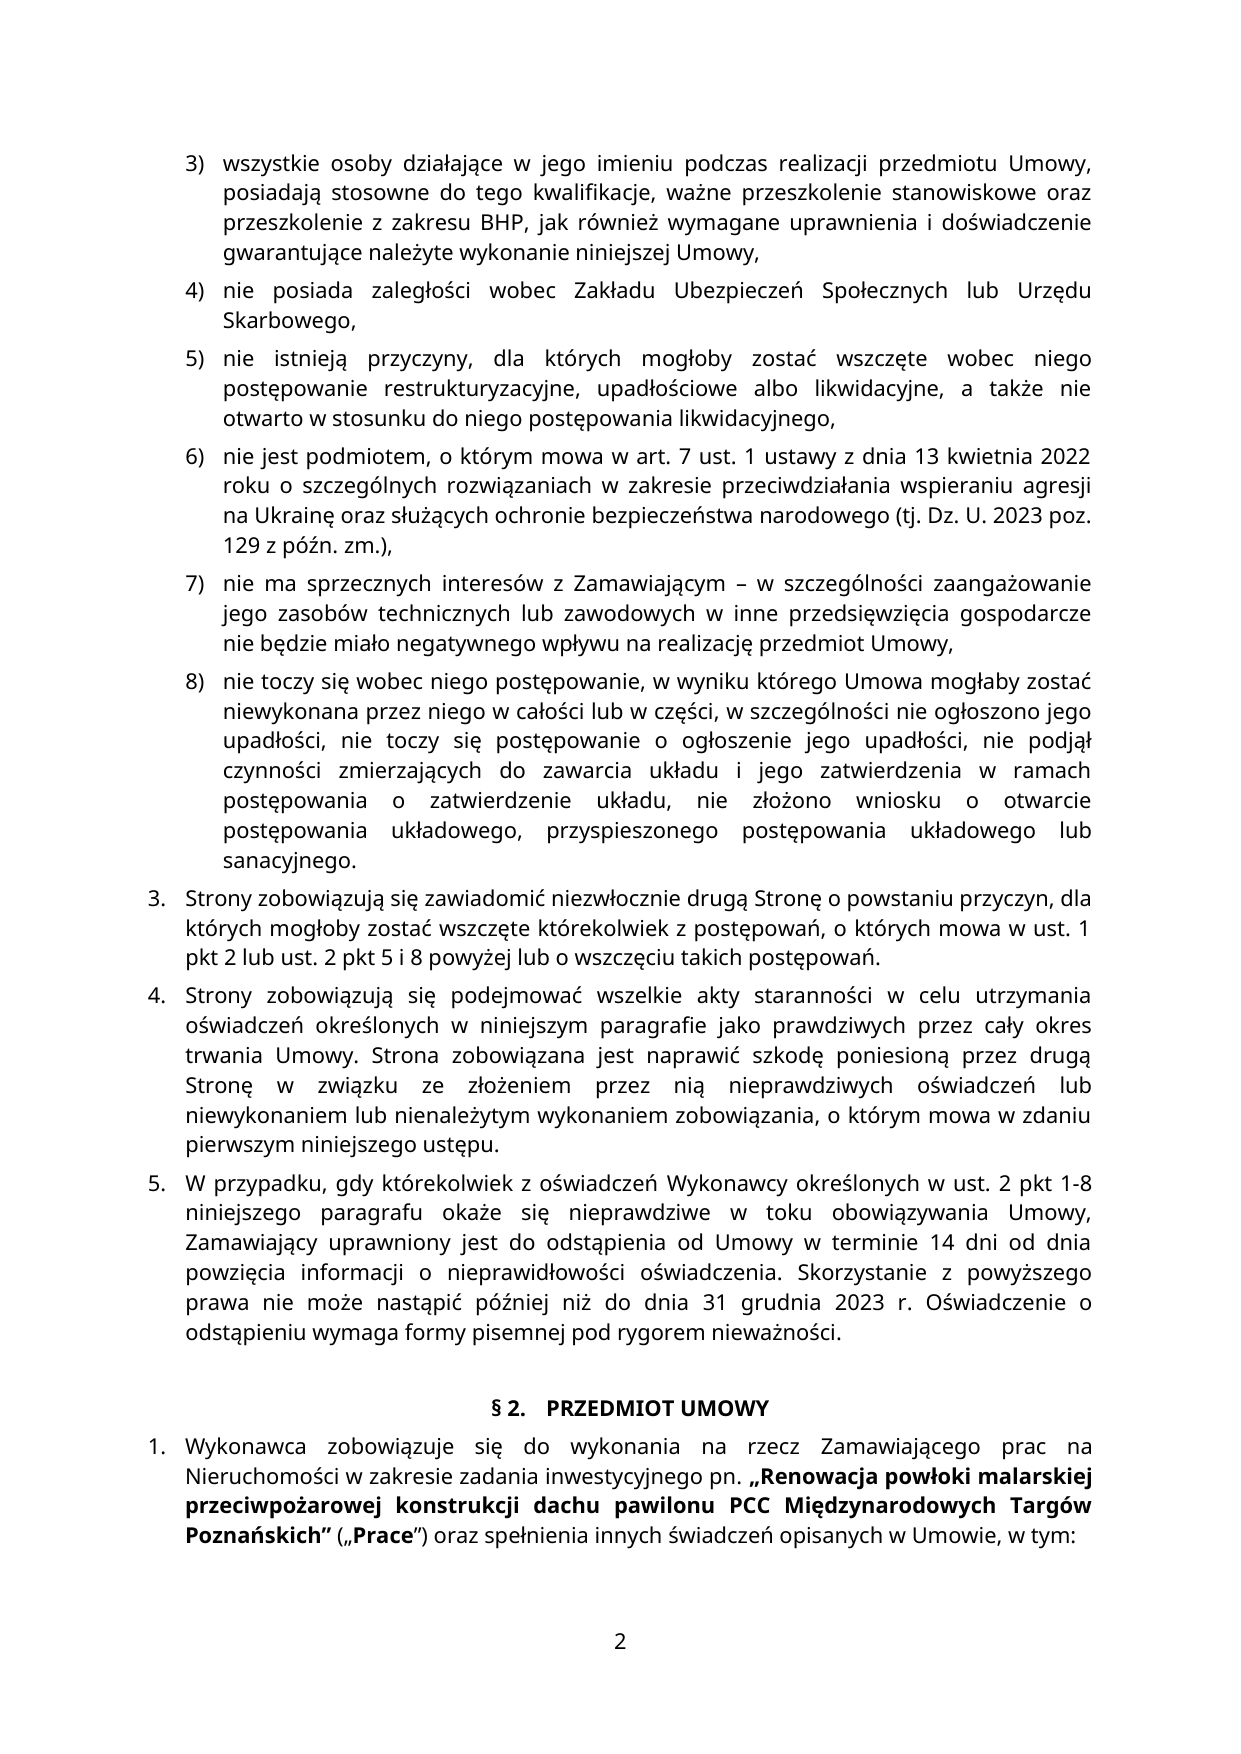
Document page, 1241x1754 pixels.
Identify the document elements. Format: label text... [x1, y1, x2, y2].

list nie posiada zaległości wobec Zakładu Ubezpieczeń Społecznych lub Urzędu Skarbowego, [185, 275, 1093, 335]
list W przypadku, gdy którekolwiek z oświadczeń Wykonawcy określonych w ust. 2 pkt 1-8 niniejszego paragrafu okaże się nieprawdziwe w toku obowiązywania Umowy, Zamawiający uprawniony jest do odstąpienia od Umowy w terminie 14 dni od dnia powzięcia informacji o nieprawidłowości oświadczenia. Skorzystanie z powyższego prawa nie może nastąpić później niż do dnia 31 grudnia 2023 r. Oświadczenie o odstąpieniu wymaga formy pisemnej pod rygorem nieważności. [148, 1168, 1093, 1346]
list wszystkie osoby działające w jego imieniu podczas realizacji przedmiotu Umowy, posiadają stosowne do tego kwalifikacje, ważne przeszkolenie stanowiskowe oraz przeszkolenie z zakresu BHP, jak również wymagane uprawnienia i doświadczenie gwarantujące należyte wykonanie niniejszej Umowy, [185, 148, 1093, 267]
list Strony zobowiązują się podejmować wszelkie akty staranności w celu utrzymania oświadczeń określonych w niniejszym paragrafie jako prawdziwych przez cały okres trwania Umowy. Strona zobowiązana jest naprawić szkodę poniesioną przez drugą Stronę w związku ze złożeniem przez nią nieprawdziwych oświadczeń lub niewykonaniem lub nienależytym wykonaniem zobowiązania, o którym mowa w zdaniu pierwszym niniejszego ustępu. [148, 981, 1093, 1159]
list nie istnieją przyczyny, dla których mogłoby zostać wszczęte wobec niego postępowanie restrukturyzacyjne, upadłościowe albo likwidacyjne, a także nie otwarto w stosunku do niego postępowania likwidacyjnego, [185, 343, 1093, 432]
list PRZEDMIOT UMOWY [185, 1393, 1093, 1423]
list nie toczy się wobec niego postępowanie, w wyniku którego Umowa mogłaby zostać niewykonana przez niego w całości lub w części, w szczególności nie ogłoszono jego upadłości, nie toczy się postępowanie o ogłoszenie jego upadłości, nie podjął czynności zmierzających do zawarcia układu i jego zatwierdzenia w ramach postępowania o zatwierdzenie układu, nie złożono wniosku o otwarcie postępowania układowego, przyspieszonego postępowania układowego lub sanacyjnego. [185, 666, 1093, 874]
list Strony zobowiązują się zawiadomić niezwłocznie drugą Stronę o powstaniu przyczyn, dla których mogłoby zostać wszczęte którekolwiek z postępowań, o których mowa w ust. 1 pkt 2 lub ust. 2 pkt 5 i 8 powyżej lub o wszczęciu takich postępowań. [148, 883, 1093, 972]
list nie ma sprzecznych interesów z Zamawiającym – w szczególności zaangażowanie jego zasobów technicznych lub zawodowych w inne przedsięwzięcia gospodarcze nie będzie miało negatywnego wpływu na realizację przedmiot Umowy, [185, 568, 1093, 658]
list Wykonawca zobowiązuje się do wykonania na rzecz Zamawiającego prac na Nieruchomości w zakresie zadania inwestycyjnego pn. „Renowacja powłoki malarskiej przeciwpożarowej konstrukcji dachu pawilonu PCC Międzynarodowych Targów Poznańskich” („Prace”) oraz spełnienia innych świadczeń opisanych w Umowie, w tym: [148, 1431, 1093, 1550]
list nie jest podmiotem, o którym mowa w art. 7 ust. 1 ustawy z dnia 13 kwietnia 2022 roku o szczególnych rozwiązaniach w zakresie przeciwdziałania wspieraniu agresji na Ukrainę oraz służących ochronie bezpieczeństwa narodowego (tj. Dz. U. 2023 poz. 129 z późn. zm.), [185, 441, 1093, 560]
